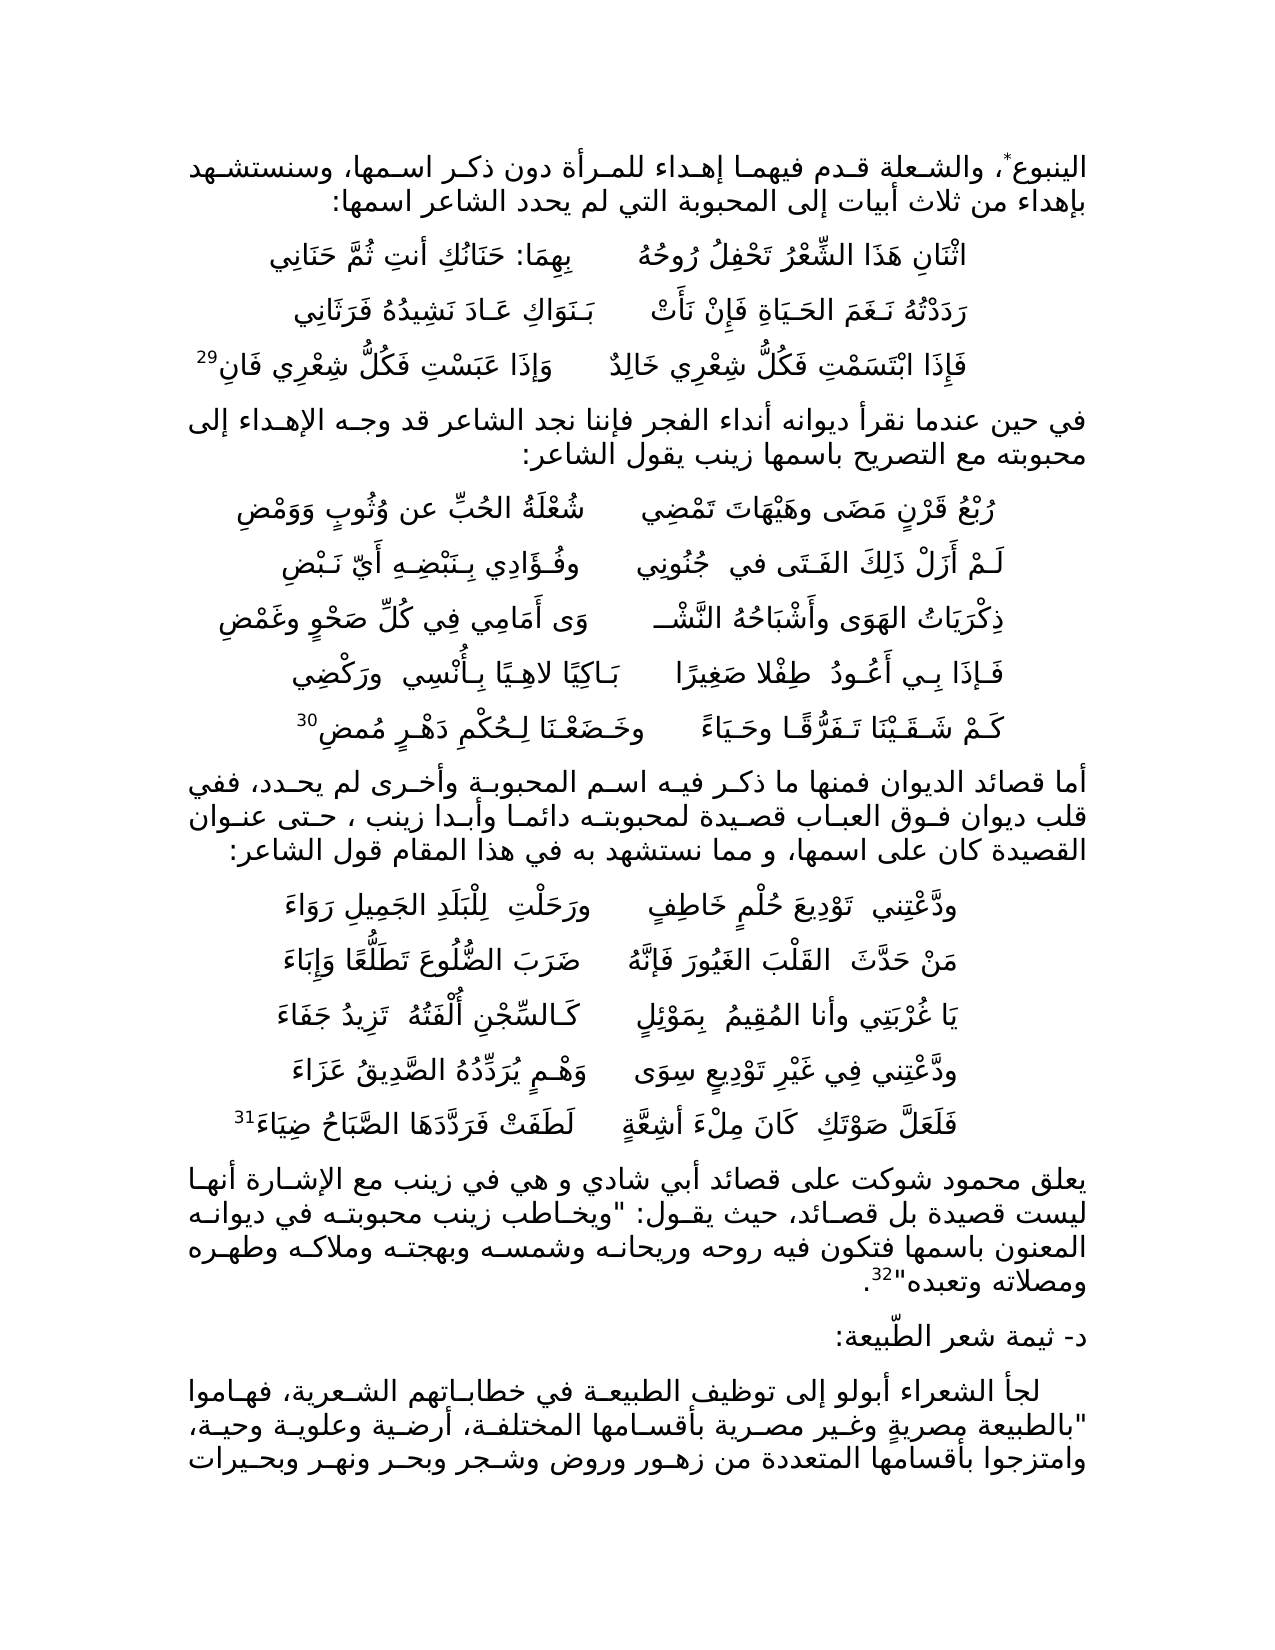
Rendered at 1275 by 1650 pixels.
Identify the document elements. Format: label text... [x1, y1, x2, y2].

text ودَّعْتِني فِي غَيْرِ تَوْدِيعٍ سِوَى وَهْـمٍ يُرَدِّدُهُ الصَّدِيقُ عَزَاءَ [187, 1053, 1087, 1087]
text لَـمْ أَزَلْ ذَلِكَ الفَـتَى في جُنُونِي وفُـؤَادِي بِـنَبْضِـهِ أَيّ نَـبْضِ [187, 547, 1087, 581]
text رُبْعُ قَرْنٍ مَضَى وهَيْهَاتَ تَمْضِي شُعْلَةُ الحُبِّ عن وُثُوبٍ وَوَمْضِ [187, 492, 1087, 526]
text يعلق محمود شوكت على قصائد أبي شادي و هي في زينب مع الإشارة أنها ليست قصيدة بل قصائد، حيث يقول: "ويخاطب زينب محبوبته في ديوانه المعنون باسمها فتكون فيه روحه وريحانه وشمسه وبهجته وملاكه وطهره ومصلاته وتعبده"32. [187, 1162, 1087, 1298]
text رَدَدْتُهُ نَـغَمَ الحَـيَاةِ فَإِنْ نَأَتْ بَـنَوَاكِ عَـادَ نَشِيدُهُ فَرَثَانِي [187, 293, 1087, 327]
text د- ثيمة شعر الطّبيعة: [187, 1319, 1087, 1353]
text كَـمْ شَـقَـيْنَا تَـفَرُّقًـا وحَـيَاءً وخَـضَعْـنَا لِـحُكْمِ دَهْـرٍ مُمضِ30 [187, 711, 1087, 745]
text فَإِذَا ابْتَسَمْتِ فَكُلُّ شِعْرِي خَالِدٌ وَإذَا عَبَسْتِ فَكُلُّ شِعْرِي فَانِ29 [187, 348, 1087, 382]
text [187, 1374, 1087, 1476]
text يَا غُرْبَتِي وأنا المُقِيمُ بِمَوْئِلٍ كَـالسِّجْنِ أُلْفَتُهُ تَزِيدُ جَفَاءَ [187, 998, 1087, 1032]
text أما قصائد الديوان فمنها ما ذكر فيه اسم المحبوبة وأخرى لم يحدد، ففي قلب ديوان فوق العباب قصيدة لمحبوبته دائما وأبدا زينب ، حتى عنوان القصيدة كان على اسمها، و مما نستشهد به في هذا المقام قول الشاعر: [187, 766, 1087, 868]
text ذِكْرَيَاتُ الهَوَى وأَشْبَاحُهُ النَّشْــ وَى أَمَامِي فِي كُلِّ صَحْوٍ وغَمْضِ [187, 601, 1087, 635]
text فَـإذَا بِـي أَعُـودُ طِفْلا صَغِيرًا بَـاكِيًا لاهِـيًا بِـأُنْسِي ورَكْضِي [187, 656, 1087, 690]
text ودَّعْتِني تَوْدِيعَ حُلْمٍ خَاطِفٍ ورَحَلْتِ لِلْبَلَدِ الجَمِيلِ رَوَاءَ [187, 888, 1087, 922]
text مَنْ حَدَّثَ القَلْبَ الغَيُورَ فَإنَّهُ ضَرَبَ الضُّلُوعَ تَطَلُّعًا وَإِبَاءَ [187, 943, 1087, 977]
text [187, 150, 1087, 218]
text في حين عندما نقرأ ديوانه أنداء الفجر فإننا نجد الشاعر قد وجه الإهداء إلى محبوبته مع التصريح باسمها زينب يقول الشاعر: [187, 403, 1087, 471]
text فَلَعَلَّ صَوْتَكِ كَانَ مِلْءَ أشِعَّةٍ لَطَفَتْ فَرَدَّدَهَا الصَّبَاحُ ضِيَاءَ31 [187, 1108, 1087, 1142]
text اثْنَانِ هَذَا الشِّعْرُ تَحْفِلُ رُوحُهُ بِهِمَا: حَنَانُكِ أنتِ ثُمَّ حَنَانِي [187, 239, 1087, 273]
